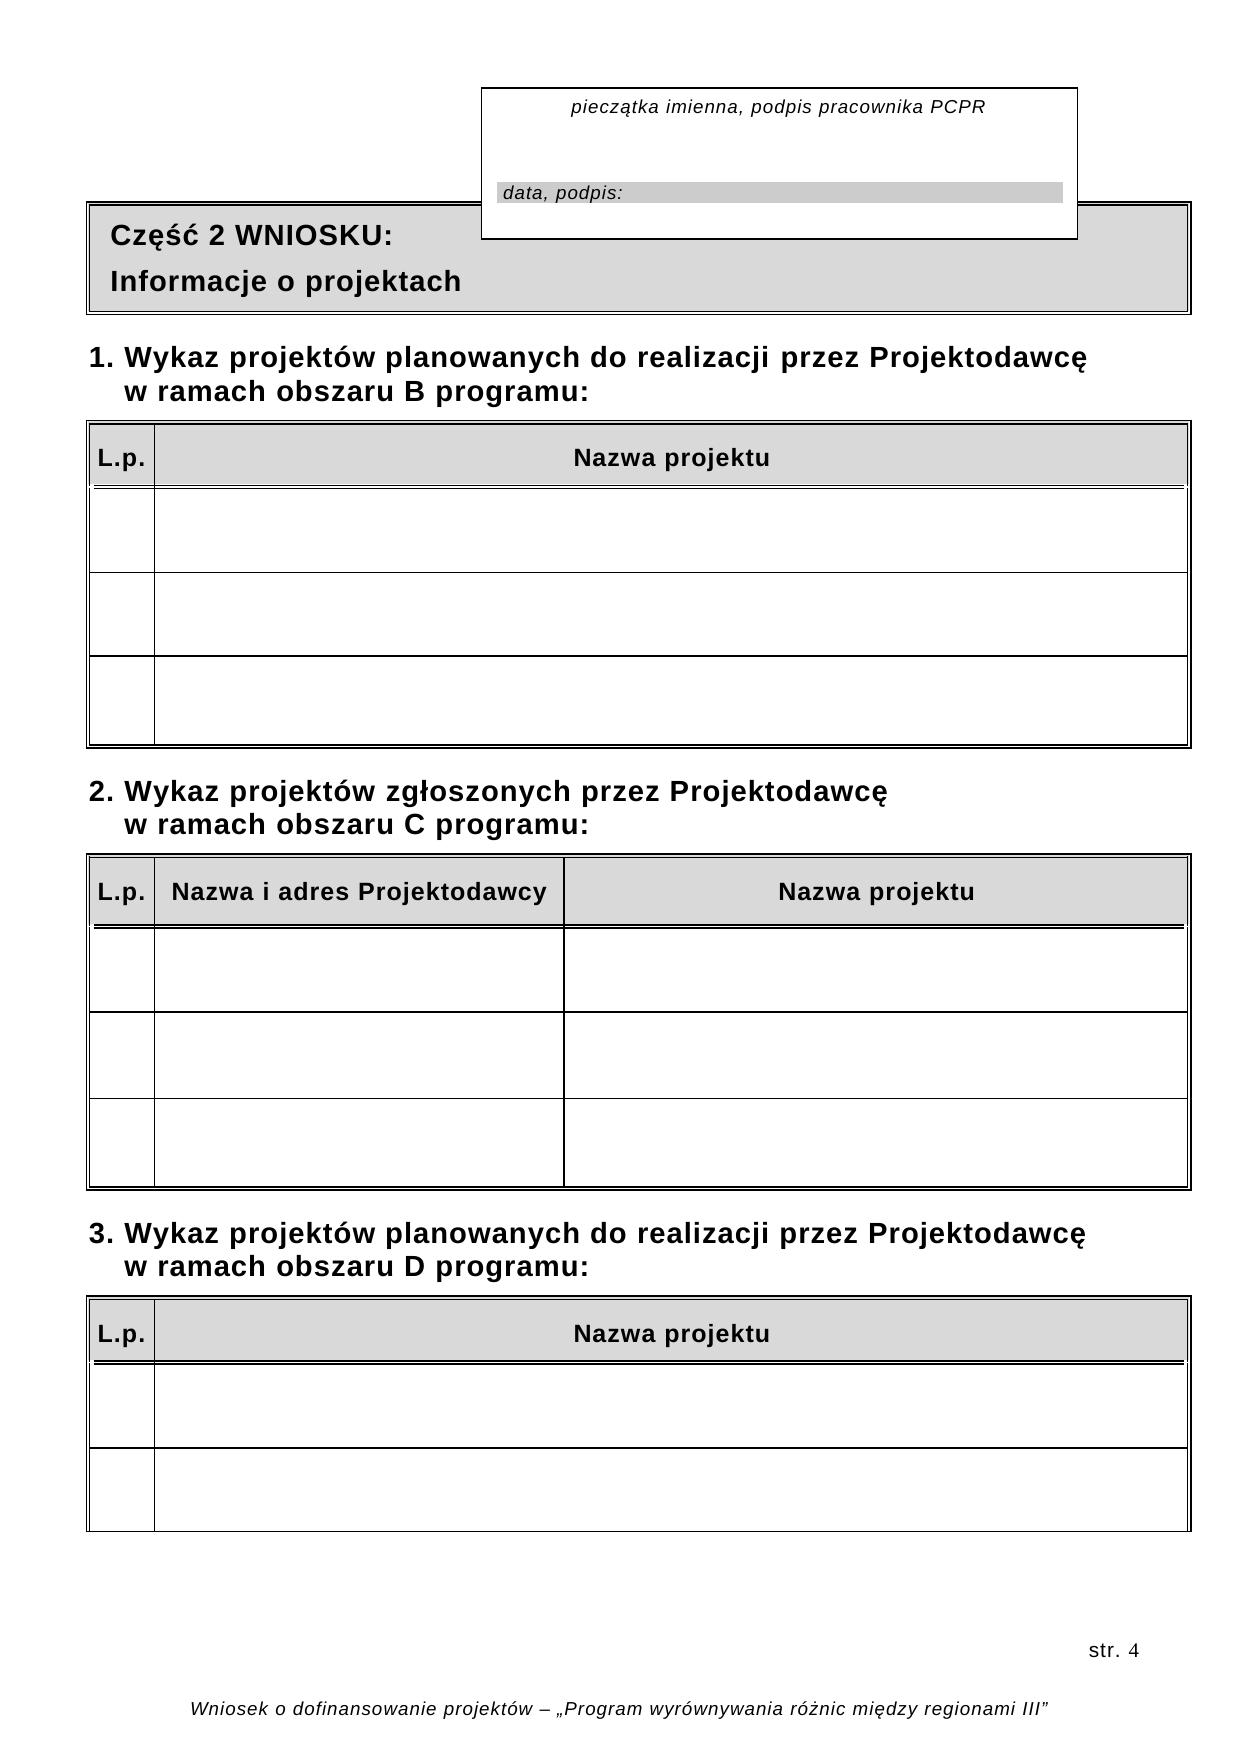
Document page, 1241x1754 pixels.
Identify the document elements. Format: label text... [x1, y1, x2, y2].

table_cell [155, 1013, 563, 1097]
table_cell [90, 657, 154, 744]
table_cell [155, 657, 1187, 744]
table_header L.p. [90, 1300, 154, 1360]
table_header Część 2 WNIOSKU: Informacje o projektach [90, 206, 1187, 311]
table_header Nazwa projektu [155, 1300, 1187, 1360]
table_header L.p. [90, 858, 154, 924]
table_header Nazwa i adres Projektodawcy [155, 858, 563, 924]
table_cell [90, 573, 154, 655]
table_cell [155, 1360, 1189, 1447]
text 1. Wykaz projektów planowanych do realizacji przez Projektodawcę w ramach obszaru B programu: [89, 340, 1152, 407]
table_cell [565, 1013, 1187, 1097]
table_cell [88, 1360, 154, 1447]
table_cell [565, 1099, 1187, 1186]
table_cell [155, 1449, 1187, 1531]
table_cell [155, 929, 563, 1011]
table_cell [90, 1013, 154, 1097]
table_header L.p. [90, 425, 154, 484]
table_cell [88, 924, 154, 1011]
table_cell [90, 1099, 154, 1186]
text 3. Wykaz projektów planowanych do realizacji przez Projektodawcę w ramach obszaru D programu: [89, 1216, 1152, 1283]
table_cell [565, 924, 1189, 1011]
table_header Nazwa projektu [155, 425, 1187, 484]
table_cell [155, 485, 1189, 571]
table_cell [90, 1449, 154, 1531]
table_cell [88, 485, 154, 571]
table_header Nazwa projektu [565, 858, 1187, 924]
table_cell [155, 1099, 563, 1186]
table_cell [155, 573, 1187, 655]
text 2. Wykaz projektów zgłoszonych przez Projektodawcę w ramach obszaru C programu: [89, 774, 1152, 841]
